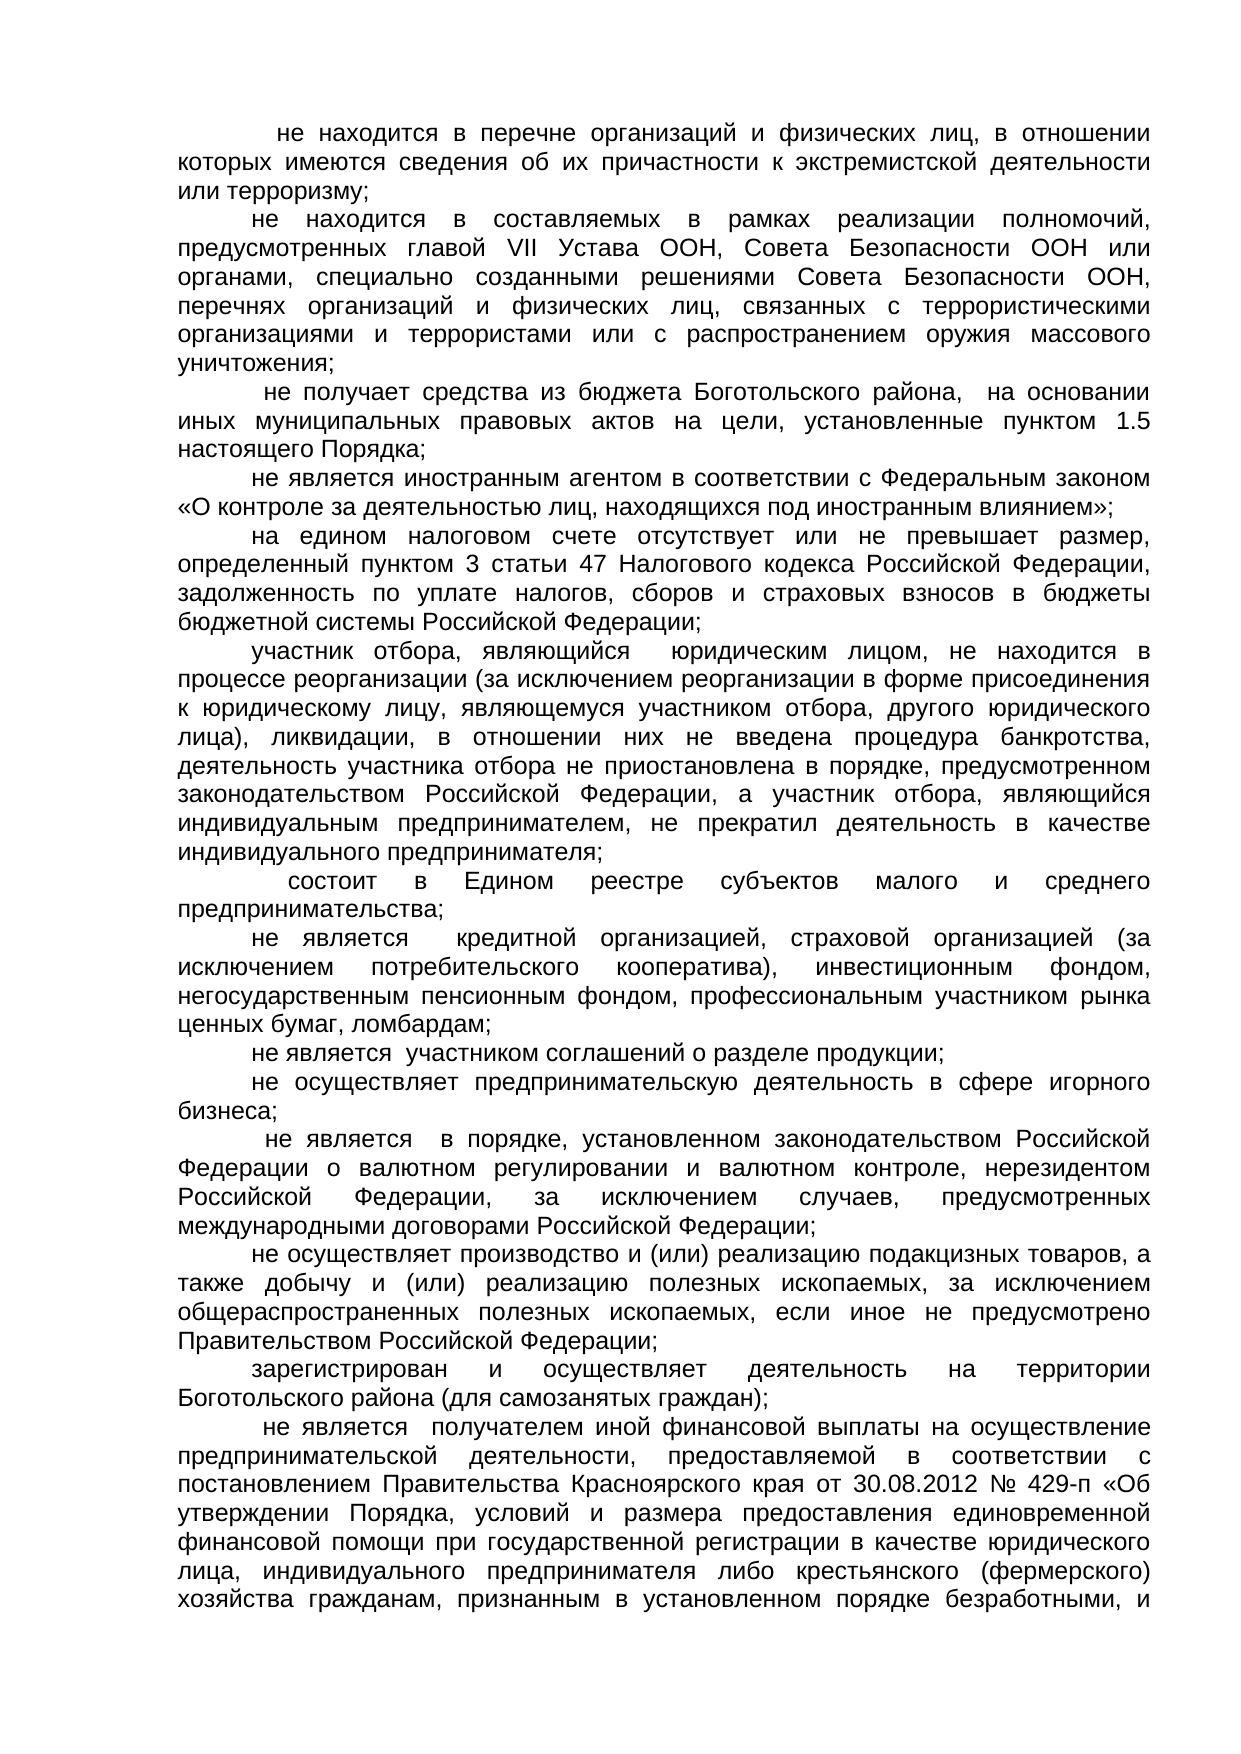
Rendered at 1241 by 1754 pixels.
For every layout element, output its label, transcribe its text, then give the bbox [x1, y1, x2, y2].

text не находится в составляемых в рамках реализации полномочий, предусмотренных главой VII Устава ООН, Совета Безопасности ООН или органами, специально созданными решениями Совета Безопасности ООН, перечнях организаций и физических лиц, связанных с террористическими организациями и террористами или с распространением оружия массового уничтожения; [177, 204, 1152, 377]
text не является в порядке, установленном законодательством Российской Федерации о валютном регулировании и валютном контроле, нерезидентом Российской Федерации, за исключением случаев, предусмотренных международными договорами Российской Федерации; [177, 1124, 1152, 1239]
text на едином налоговом счете отсутствует или не превышает размер, определенный пунктом 3 статьи 47 Налогового кодекса Российской Федерации, задолженность по уплате налогов, сборов и страховых взносов в бюджеты бюджетной системы Российской Федерации; [177, 521, 1152, 636]
text не является иностранным агентом в соответствии с Федеральным законом «О контроле за деятельностью лиц, находящихся под иностранным влиянием»; [177, 463, 1152, 521]
text не находится в перечне организаций и физических лиц, в отношении которых имеются сведения об их причастности к экстремистской деятельности или терроризму; [177, 118, 1152, 204]
text участник отбора, являющийся юридическим лицом, не находится в процессе реорганизации (за исключением реорганизации в форме присоединения к юридическому лицу, являющемуся участником отбора, другого юридического лица), ликвидации, в отношении них не введена процедура банкротства, деятельность участника отбора не приостановлена в порядке, предусмотренном законодательством Российской Федерации, а участник отбора, являющийся индивидуальным предпринимателем, не прекратил деятельность в качестве индивидуального предпринимателя; [177, 636, 1152, 866]
text не осуществляет производство и (или) реализацию подакцизных товаров, а также добычу и (или) реализацию полезных ископаемых, за исключением общераспространенных полезных ископаемых, если иное не предусмотрено Правительством Российской Федерации; [177, 1239, 1152, 1354]
text не является кредитной организацией, страховой организацией (за исключением потребительского кооператива), инвестиционным фондом, негосударственным пенсионным фондом, профессиональным участником рынка ценных бумаг, ломбардам; [177, 923, 1152, 1038]
text зарегистрирован и осуществляет деятельность на территории Боготольского района (для самозанятых граждан); [177, 1354, 1152, 1412]
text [177, 1412, 1152, 1613]
text не получает средства из бюджета Боготольского района, на основании иных муниципальных правовых актов на цели, установленные пунктом 1.5 настоящего Порядка; [177, 377, 1152, 463]
text не осуществляет предпринимательскую деятельность в сфере игорного бизнеса; [177, 1067, 1152, 1124]
text не является участником соглашений о разделе продукции; [177, 1038, 1152, 1067]
text состоит в Едином реестре субъектов малого и среднего предпринимательства; [177, 866, 1152, 923]
